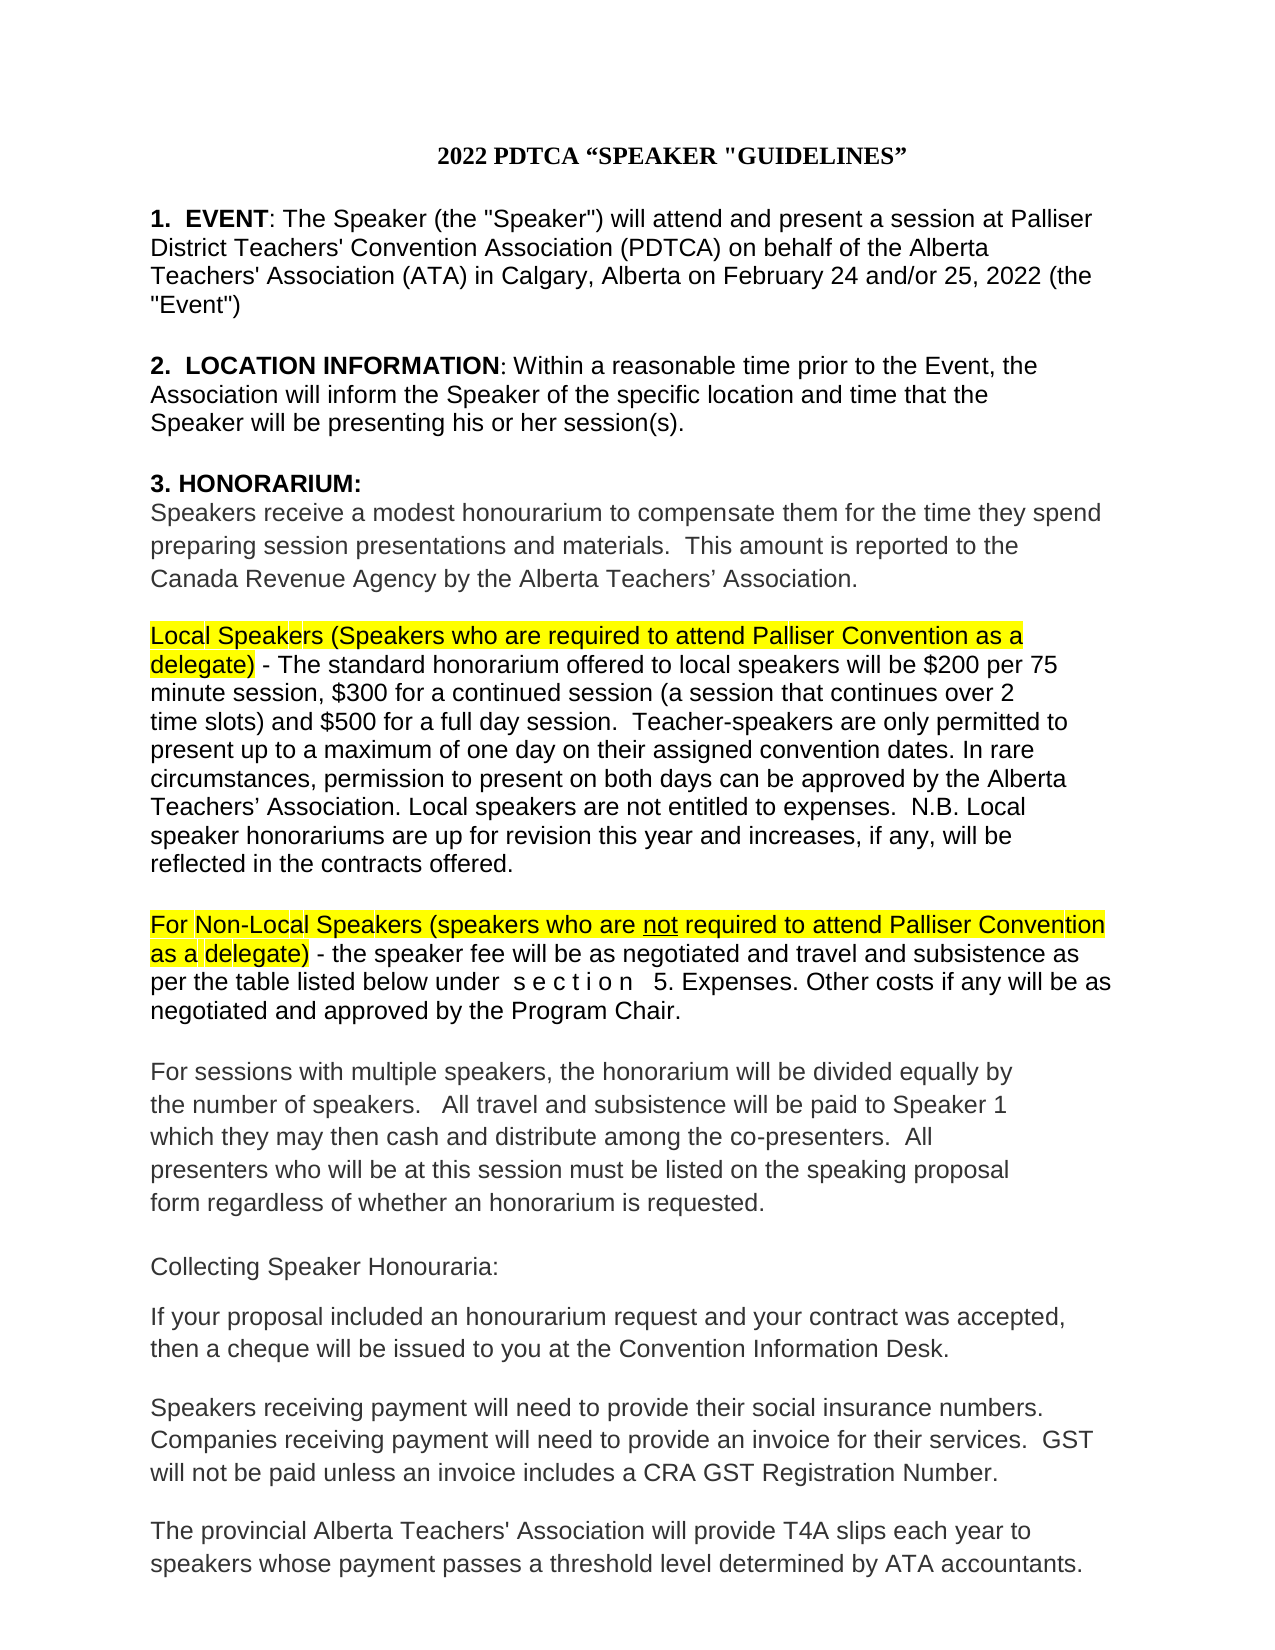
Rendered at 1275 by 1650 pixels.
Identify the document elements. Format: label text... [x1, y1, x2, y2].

text For Non-Local Speakers (speakers who are not required to attend Palliser Convention as a delegate) - the speaker fee will be as negotiated and travel and subsistence as per the table listed below under section 5. Expenses. Other costs if any will be as negotiated and approved by the Program Chair. [150, 910, 1121, 1024]
text 2. LOCATION INFORMATION: Within a reasonable time prior to the Event, the Association will inform the Speaker of the specific location and time that the Speaker will be presenting his or her session(s). [150, 351, 1088, 437]
text 2022 PDTCA “SPEAKER "GUIDELINES” [437, 141, 1142, 170]
text The provincial Alberta Teachers' Association will provide T4A slips each year to speakers whose payment passes a threshold level determined by ATA accountants. [150, 1516, 1123, 1578]
text 3. HONORARIUM: [150, 469, 1142, 498]
text If your proposal included an honourarium request and your contract was accepted, then a cheque will be issued to you at the Convention Information Desk. [150, 1302, 1121, 1363]
text Local Speakers (Speakers who are required to attend Palliser Convention as a delegate) - The standard honorarium offered to local speakers will be $200 per 75 minute session, $300 for a continued session (a session that continues over 2 time slots) and $500 for a full day session. Teacher-speakers are only permitted to present up to a maximum of one day on their assigned convention dates. In rare circumstances, permission to present on both days can be approved by the Alberta Teachers’ Association. Local speakers are not entitled to expenses. N.B. Local speaker honorariums are up for revision this year and increases, if any, will be reflected in the contracts offered. [150, 621, 1069, 878]
text For sessions with multiple speakers, the honorarium will be divided equally by the number of speakers. All travel and subsistence will be paid to Speaker 1 which they may then cash and distribute among the co-presenters. All presenters who will be at this session must be listed on the speaking proposal form regardless of whether an honorarium is requested. [150, 1057, 1054, 1217]
text Speakers receive a modest honourarium to compensate them for the time they spend preparing session presentations and materials. This amount is reported to the Canada Revenue Agency by the Alberta Teachers’ Association. [150, 498, 1113, 593]
text 1. EVENT: The Speaker (the "Speaker") will attend and present a session at Palliser District Teachers' Convention Association (PDTCA) on behalf of the Alberta Teachers' Association (ATA) in Calgary, Alberta on February 24 and/or 25, 2022 (the "Event") [150, 204, 1104, 319]
text Collecting Speaker Honouraria: [150, 1252, 1142, 1280]
text Speakers receiving payment will need to provide their social insurance numbers. Companies receiving payment will need to provide an invoice for their services. GST will not be paid unless an invoice includes a CRA GST Registration Number. [150, 1392, 1135, 1487]
